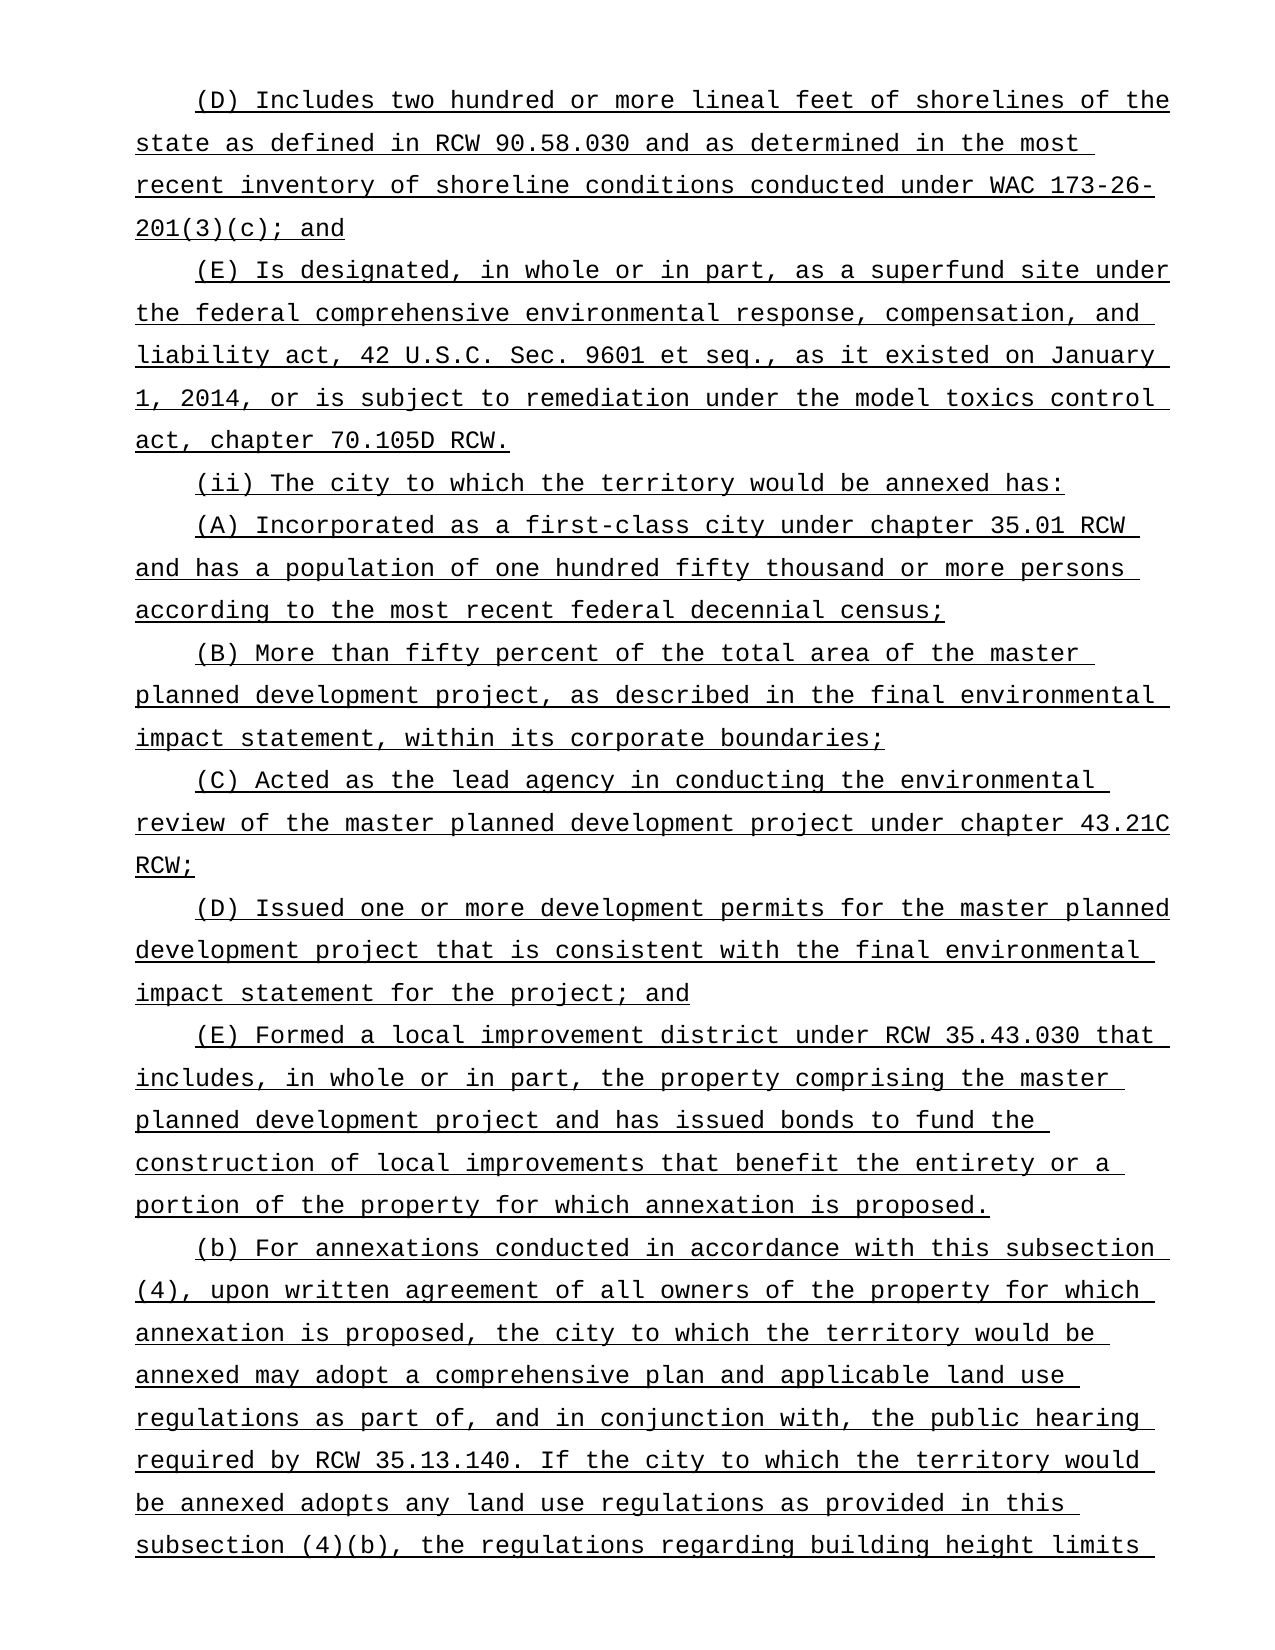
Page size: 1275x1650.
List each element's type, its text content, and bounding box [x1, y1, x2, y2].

text (E) Is designated, in whole or in part, as a superfund site under the federal comprehensive environmental response, compensation, and liability act, 42 U.S.C. Sec. 9601 et seq., as it existed on January 1, 2014, or is subject to remediation under the model toxics control act, chapter 70.105D RCW. [135, 410, 1170, 457]
text (D) Issued one or more development permits for the master planned development project that is consistent with the final environmental impact statement for the project; and [135, 882, 1170, 1010]
text (E) Is designated, in whole or in part, as a superfund site under the federal comprehensive environmental response, compensation, and liability act, 42 U.S.C. Sec. 9601 et seq., as it existed on January 1, 2014, or is subject to remediation under the model toxics control act, chapter 70.105D RCW. [135, 245, 1170, 366]
text (D) Includes two hundred or more lineal feet of shorelines of the state as defined in RCW 90.58.030 and as determined in the most recent inventory of shoreline conditions conducted under WAC 173-26-201(3)(c); and [135, 75, 1170, 245]
text (E) Formed a local improvement district under RCW 35.43.030 that includes, in whole or in part, the property comprising the master planned development project and has issued bonds to fund the construction of local improvements that benefit the entirety or a portion of the property for which annexation is proposed. [135, 1010, 1170, 1222]
text (B) More than fifty percent of the total area of the master planned development project, as described in the final environmental impact statement, within its corporate boundaries; [135, 627, 1170, 706]
text (ii) The city to which the territory would be annexed has: [135, 457, 1170, 500]
text (B) More than fifty percent of the total area of the master planned development project, as described in the final environmental impact statement, within its corporate boundaries; [135, 708, 1170, 755]
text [135, 1222, 1170, 1562]
text (E) Is designated, in whole or in part, as a superfund site under the federal comprehensive environmental response, compensation, and liability act, 42 U.S.C. Sec. 9601 et seq., as it existed on January 1, 2014, or is subject to remediation under the model toxics control act, chapter 70.105D RCW. [135, 368, 1170, 409]
text (C) Acted as the lead agency in conducting the environmental review of the master planned development project under chapter 43.21C RCW; [135, 835, 1170, 882]
text (C) Acted as the lead agency in conducting the environmental review of the master planned development project under chapter 43.21C RCW; [135, 755, 1170, 834]
text (A) Incorporated as a first-class city under chapter 35.01 RCW and has a population of one hundred fifty thousand or more persons according to the most recent federal decennial census; [135, 500, 1170, 627]
